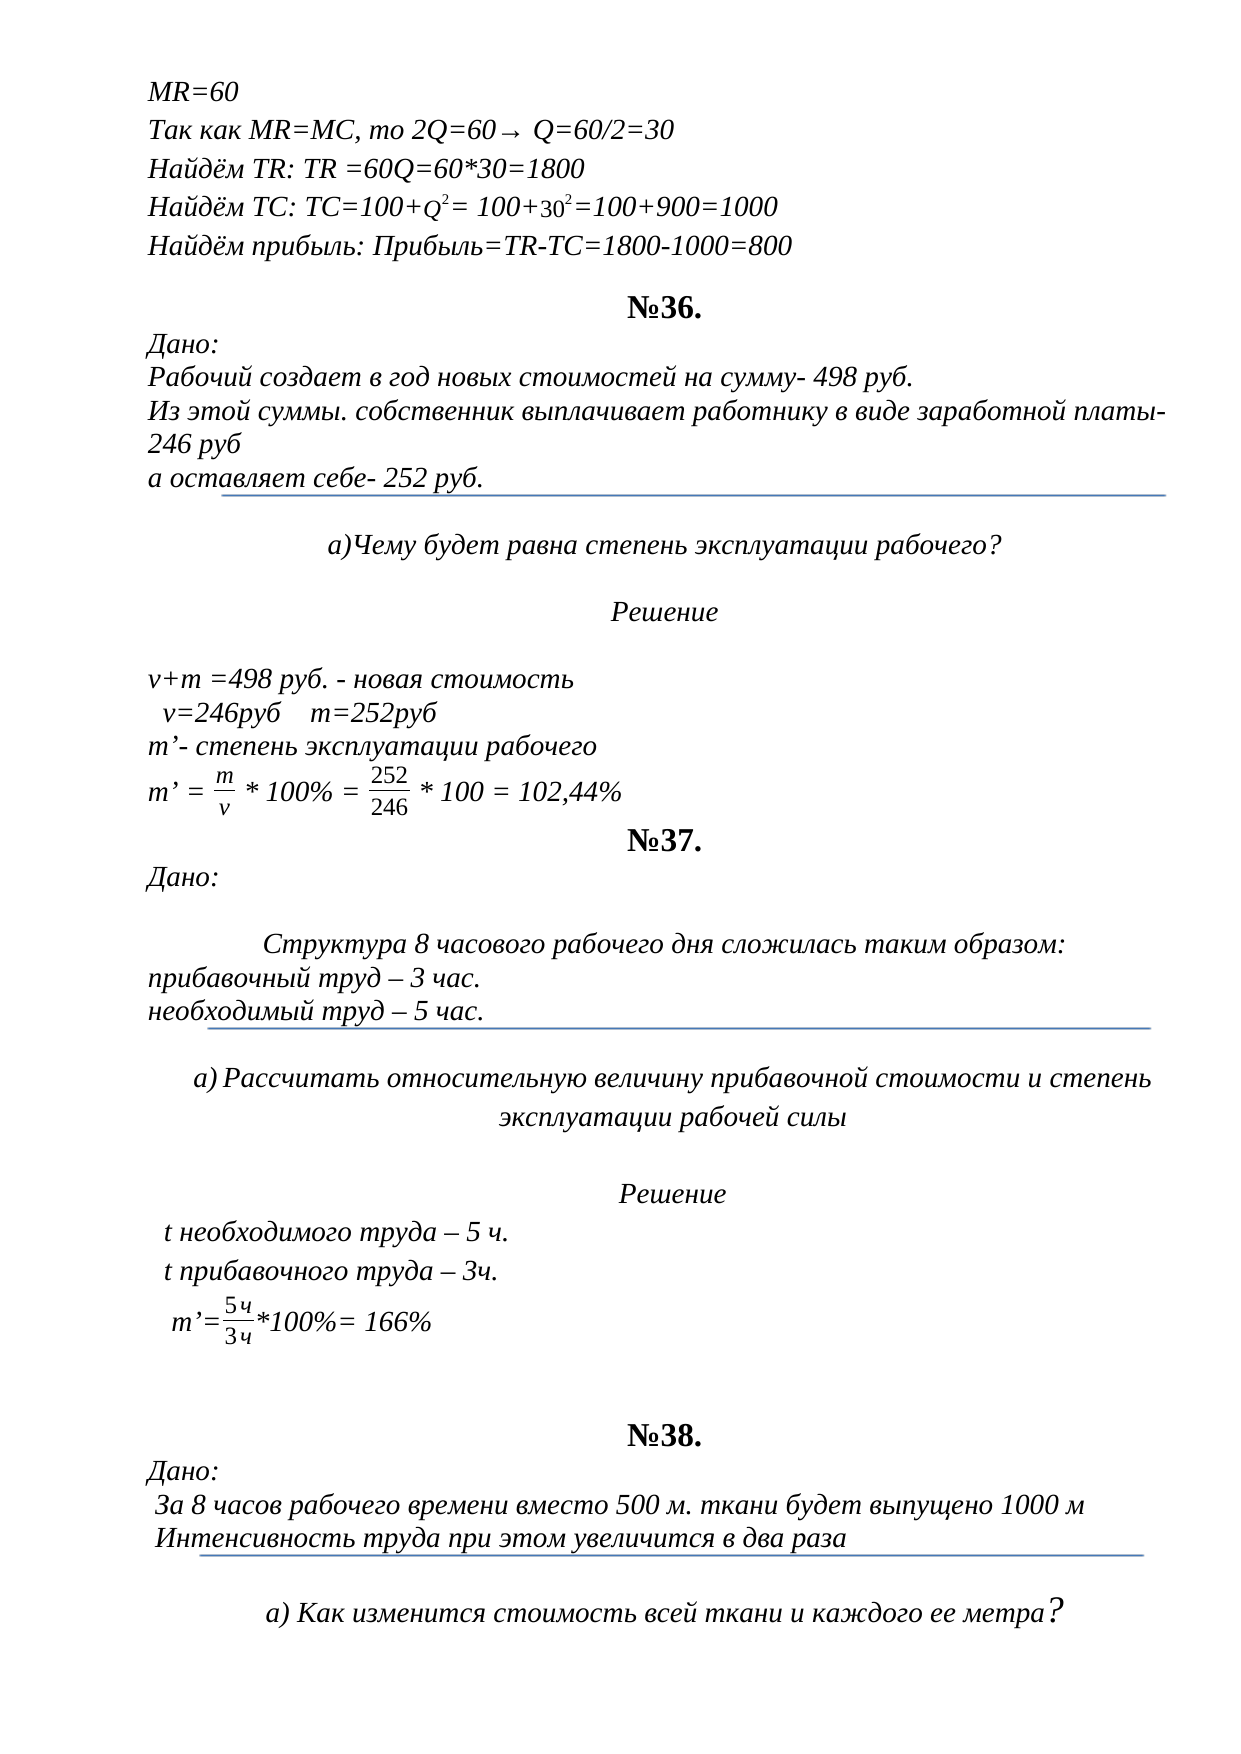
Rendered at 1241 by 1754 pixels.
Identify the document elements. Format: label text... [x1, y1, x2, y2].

list MR=60 [148, 74, 1181, 107]
text Интенсивность труда при этом увеличится в два раза [148, 1520, 1181, 1554]
text Рабочий создает в год новых стоимостей на сумму- 498 руб. [148, 359, 1181, 393]
text необходимый труд – 5 час. [148, 993, 1181, 1027]
text прибавочный труд – 3 час. [148, 960, 1181, 993]
text №36. [148, 287, 1181, 326]
list а) Рассчитать относительную величину прибавочной стоимости и степень эксплуатации рабочей силы [164, 1060, 1181, 1132]
list t необходимого труда – 5 ч. [164, 1214, 1181, 1248]
text Дано: [148, 326, 1181, 359]
text №38. [148, 1415, 1181, 1453]
picture [220, 493, 1168, 499]
text v+m =498 руб. - новая стоимость [148, 661, 1181, 695]
text v=246руб m=252руб [148, 695, 1181, 728]
list Найдём TC: TC=100+= 100+=100+900=1000 [148, 189, 1181, 223]
text Дано: [148, 1453, 1181, 1487]
text Дано: [148, 859, 1181, 893]
text №37. [148, 821, 1181, 859]
text Структура 8 часового рабочего дня сложилась таким образом: [148, 926, 1181, 960]
text Из этой суммы. собственник выплачивает работнику в виде заработной платы-246 руб [148, 393, 1181, 460]
text m’- степень эксплуатации рабочего [148, 728, 1181, 762]
list Решение [164, 1176, 1181, 1209]
picture [198, 1553, 1146, 1559]
text За 8 часов рабочего времени вместо 500 м. ткани будет выпущено 1000 м [148, 1487, 1181, 1520]
list m’=*100%= 166% [164, 1292, 1181, 1351]
text Решение [148, 594, 1181, 628]
list Найдём прибыль: Прибыль=TR-TC=1800-1000=800 [148, 228, 1181, 262]
text m’ = * 100% = * 100 = 102,44% [148, 762, 1181, 821]
list Так как MR=MC, то 2Q=60→ Q=60/2=30 [148, 112, 1181, 146]
text а)Чему будет равна степень эксплуатации рабочего? [148, 527, 1181, 561]
text а) Как изменится стоимость всей ткани и каждого ее метра? [148, 1587, 1181, 1631]
list Найдём TR: TR =60Q=60*30=1800 [148, 151, 1181, 184]
picture [206, 1026, 1153, 1032]
list t прибавочного труда – 3ч. [164, 1253, 1181, 1287]
text а оставляет себе- 252 руб. [148, 460, 1181, 493]
